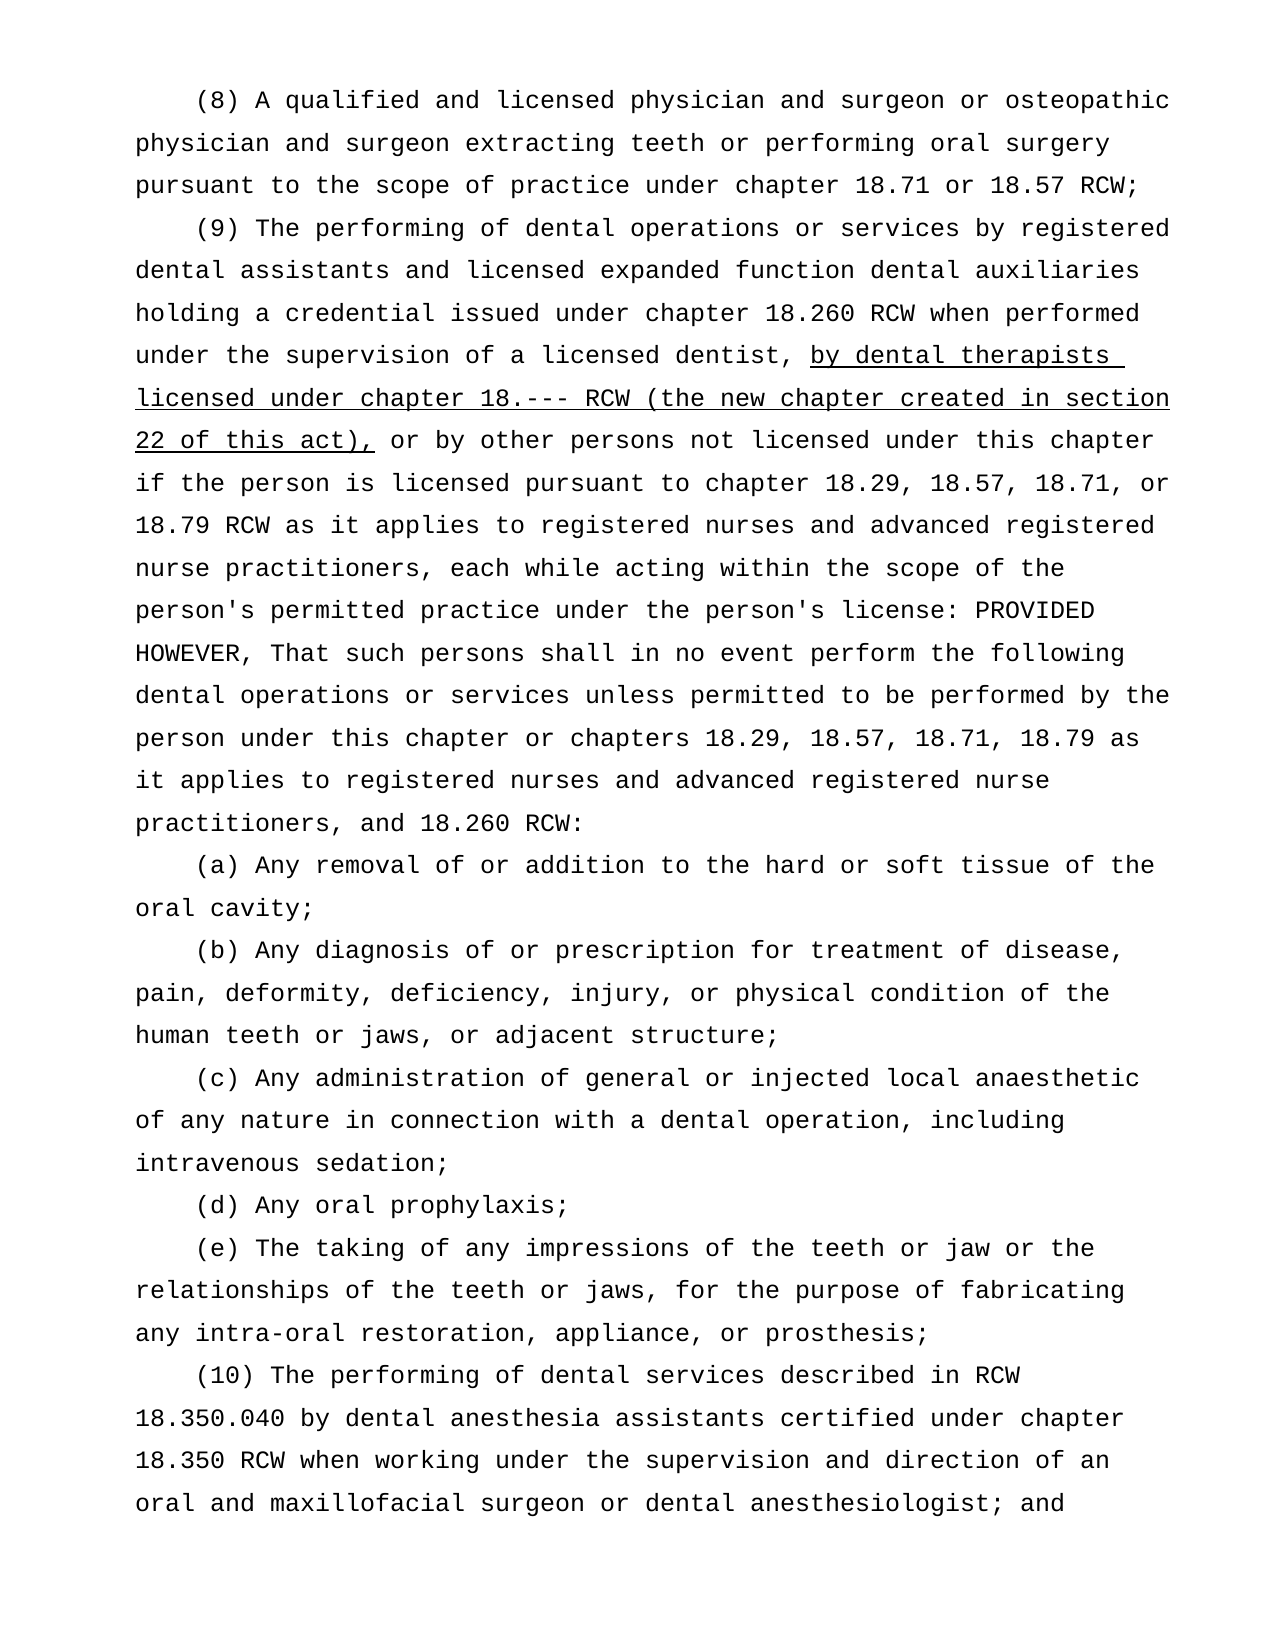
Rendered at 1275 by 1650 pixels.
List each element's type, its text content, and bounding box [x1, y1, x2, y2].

text (9) The performing of dental operations or services by registered dental assistants and licensed expanded function dental auxiliaries holding a credential issued under chapter 18.260 RCW when performed under the supervision of a licensed dentist, by dental therapists licensed under chapter 18.--- RCW (the new chapter created in section 22 of this act), or by other persons not licensed under this chapter if the person is licensed pursuant to chapter 18.29, 18.57, 18.71, or 18.79 RCW as it applies to registered nurses and advanced registered nurse practitioners, each while acting within the scope of the person's permitted practice under the person's license: PROVIDED HOWEVER, That such persons shall in no event perform the following dental operations or services unless permitted to be performed by the person under this chapter or chapters 18.29, 18.57, 18.71, 18.79 as it applies to registered nurses and advanced registered nurse practitioners, and 18.260 RCW: [135, 410, 1170, 840]
text (e) The taking of any impressions of the teeth or jaw or the relationships of the teeth or jaws, for the purpose of fabricating any intra-oral restoration, appliance, or prosthesis; [135, 1222, 1170, 1350]
text (b) Any diagnosis of or prescription for treatment of disease, pain, deformity, deficiency, injury, or physical condition of the human teeth or jaws, or adjacent structure; [135, 925, 1170, 1052]
text (10) The performing of dental services described in RCW 18.350.040 by dental anesthesia assistants certified under chapter 18.350 RCW when working under the supervision and direction of an oral and maxillofacial surgeon or dental anesthesiologist; and [135, 1350, 1170, 1520]
text (d) Any oral prophylaxis; [135, 1180, 1170, 1222]
text (a) Any removal of or addition to the hard or soft tissue of the oral cavity; [135, 840, 1170, 925]
text (8) A qualified and licensed physician and surgeon or osteopathic physician and surgeon extracting teeth or performing oral surgery pursuant to the scope of practice under chapter 18.71 or 18.57 RCW; [135, 75, 1170, 202]
text (c) Any administration of general or injected local anaesthetic of any nature in connection with a dental operation, including intravenous sedation; [135, 1052, 1170, 1180]
text (9) The performing of dental operations or services by registered dental assistants and licensed expanded function dental auxiliaries holding a credential issued under chapter 18.260 RCW when performed under the supervision of a licensed dentist, by dental therapists licensed under chapter 18.--- RCW (the new chapter created in section 22 of this act), or by other persons not licensed under this chapter if the person is licensed pursuant to chapter 18.29, 18.57, 18.71, or 18.79 RCW as it applies to registered nurses and advanced registered nurse practitioners, each while acting within the scope of the person's permitted practice under the person's license: PROVIDED HOWEVER, That such persons shall in no event perform the following dental operations or services unless permitted to be performed by the person under this chapter or chapters 18.29, 18.57, 18.71, 18.79 as it applies to registered nurses and advanced registered nurse practitioners, and 18.260 RCW: [135, 202, 1170, 409]
